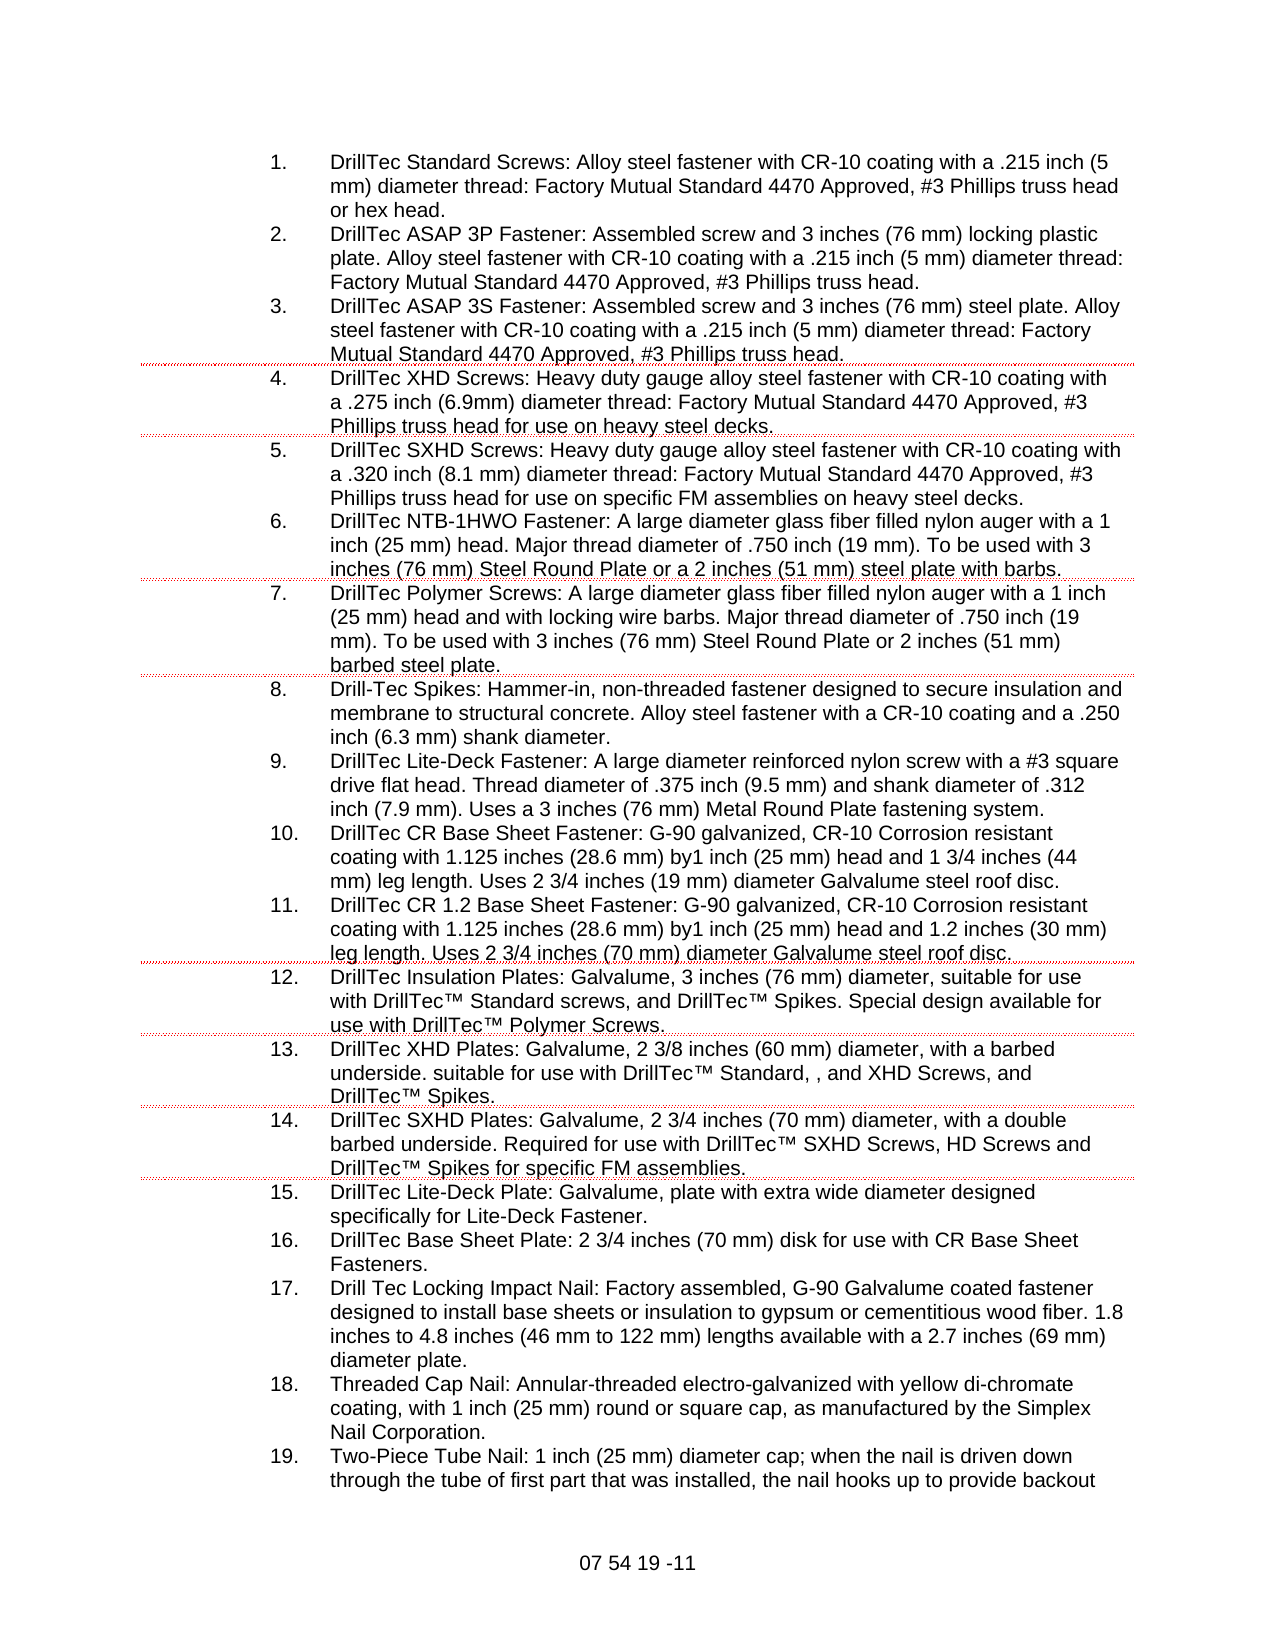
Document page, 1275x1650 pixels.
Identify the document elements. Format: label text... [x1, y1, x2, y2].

list DrillTec NTB-1HWO Fastener: A large diameter glass fiber filled nylon auger with a 1 inch (25 mm) head. Major thread diameter of .750 inch (19 mm). To be used with 3 inches (76 mm) Steel Round Plate or a 2 inches (51 mm) steel plate with barbs. [270, 509, 1125, 581]
list DrillTec Standard Screws: Alloy steel fastener with CR-10 coating with a .215 inch (5 mm) diameter thread: Factory Mutual Standard 4470 Approved, #3 Phillips truss head or hex head. [270, 150, 1125, 222]
list DrillTec CR Base Sheet Fastener: G-90 galvanized, CR-10 Corrosion resistant coating with 1.125 inches (28.6 mm) by1 inch (25 mm) head and 1 3/4 inches (44 mm) leg length. Uses 2 3/4 inches (19 mm) diameter Galvalume steel roof disc. [270, 821, 1125, 893]
list DrillTec ASAP 3P Fastener: Assembled screw and 3 inches (76 mm) locking plastic plate. Alloy steel fastener with CR-10 coating with a .215 inch (5 mm) diameter thread: Factory Mutual Standard 4470 Approved, #3 Phillips truss head. [270, 222, 1125, 294]
list Drill Tec Locking Impact Nail: Factory assembled, G-90 Galvalume coated fastener designed to install base sheets or insulation to gypsum or cementitious wood fiber. 1.8 inches to 4.8 inches (46 mm to 122 mm) lengths available with a 2.7 inches (69 mm) diameter plate. [270, 1276, 1125, 1372]
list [270, 1444, 1125, 1492]
list DrillTec Lite-Deck Fastener: A large diameter reinforced nylon screw with a #3 square drive flat head. Thread diameter of .375 inch (9.5 mm) and shank diameter of .312 inch (7.9 mm). Uses a 3 inches (76 mm) Metal Round Plate fastening system. [270, 749, 1125, 821]
list DrillTec ASAP 3S Fastener: Assembled screw and 3 inches (76 mm) steel plate. Alloy steel fastener with CR-10 coating with a .215 inch (5 mm) diameter thread: Factory Mutual Standard 4470 Approved, #3 Phillips truss head. [270, 294, 1125, 366]
list DrillTec Base Sheet Plate: 2 3/4 inches (70 mm) disk for use with CR Base Sheet Fasteners. [270, 1228, 1125, 1276]
list DrillTec Insulation Plates: Galvalume, 3 inches (76 mm) diameter, suitable for use with DrillTec™ Standard screws, and DrillTec™ Spikes. Special design available for use with DrillTec™ Polymer Screws. [270, 964, 1125, 1036]
list Threaded Cap Nail: Annular-threaded electro-galvanized with yellow di-chromate coating, with 1 inch (25 mm) round or square cap, as manufactured by the Simplex Nail Corporation. [270, 1372, 1125, 1444]
list DrillTec Lite-Deck Plate: Galvalume, plate with extra wide diameter designed specifically for Lite-Deck Fastener. [270, 1180, 1125, 1228]
list DrillTec Polymer Screws: A large diameter glass fiber filled nylon auger with a 1 inch (25 mm) head and with locking wire barbs. Major thread diameter of .750 inch (19 mm). To be used with 3 inches (76 mm) Steel Round Plate or 2 inches (51 mm) barbed steel plate. [270, 581, 1125, 677]
list DrillTec SXHD Plates: Galvalume, 2 3/4 inches (70 mm) diameter, with a double barbed underside. Required for use with DrillTec™ SXHD Screws, HD Screws and DrillTec™ Spikes for specific FM assemblies. [270, 1108, 1125, 1180]
list DrillTec XHD Plates: Galvalume, 2 3/8 inches (60 mm) diameter, with a barbed underside. suitable for use with DrillTec™ Standard, , and XHD Screws, and DrillTec™ Spikes. [270, 1036, 1125, 1108]
list DrillTec SXHD Screws: Heavy duty gauge alloy steel fastener with CR-10 coating with a .320 inch (8.1 mm) diameter thread: Factory Mutual Standard 4470 Approved, #3 Phillips truss head for use on specific FM assemblies on heavy steel decks. [270, 437, 1125, 509]
list Drill-Tec Spikes: Hammer-in, non-threaded fastener designed to secure insulation and membrane to structural concrete. Alloy steel fastener with a CR-10 coating and a .250 inch (6.3 mm) shank diameter. [270, 677, 1125, 749]
list DrillTec XHD Screws: Heavy duty gauge alloy steel fastener with CR-10 coating with a .275 inch (6.9mm) diameter thread: Factory Mutual Standard 4470 Approved, #3 Phillips truss head for use on heavy steel decks. [270, 366, 1125, 437]
list DrillTec CR 1.2 Base Sheet Fastener: G-90 galvanized, CR-10 Corrosion resistant coating with 1.125 inches (28.6 mm) by1 inch (25 mm) head and 1.2 inches (30 mm) leg length. Uses 2 3/4 inches (70 mm) diameter Galvalume steel roof disc. [270, 893, 1125, 964]
